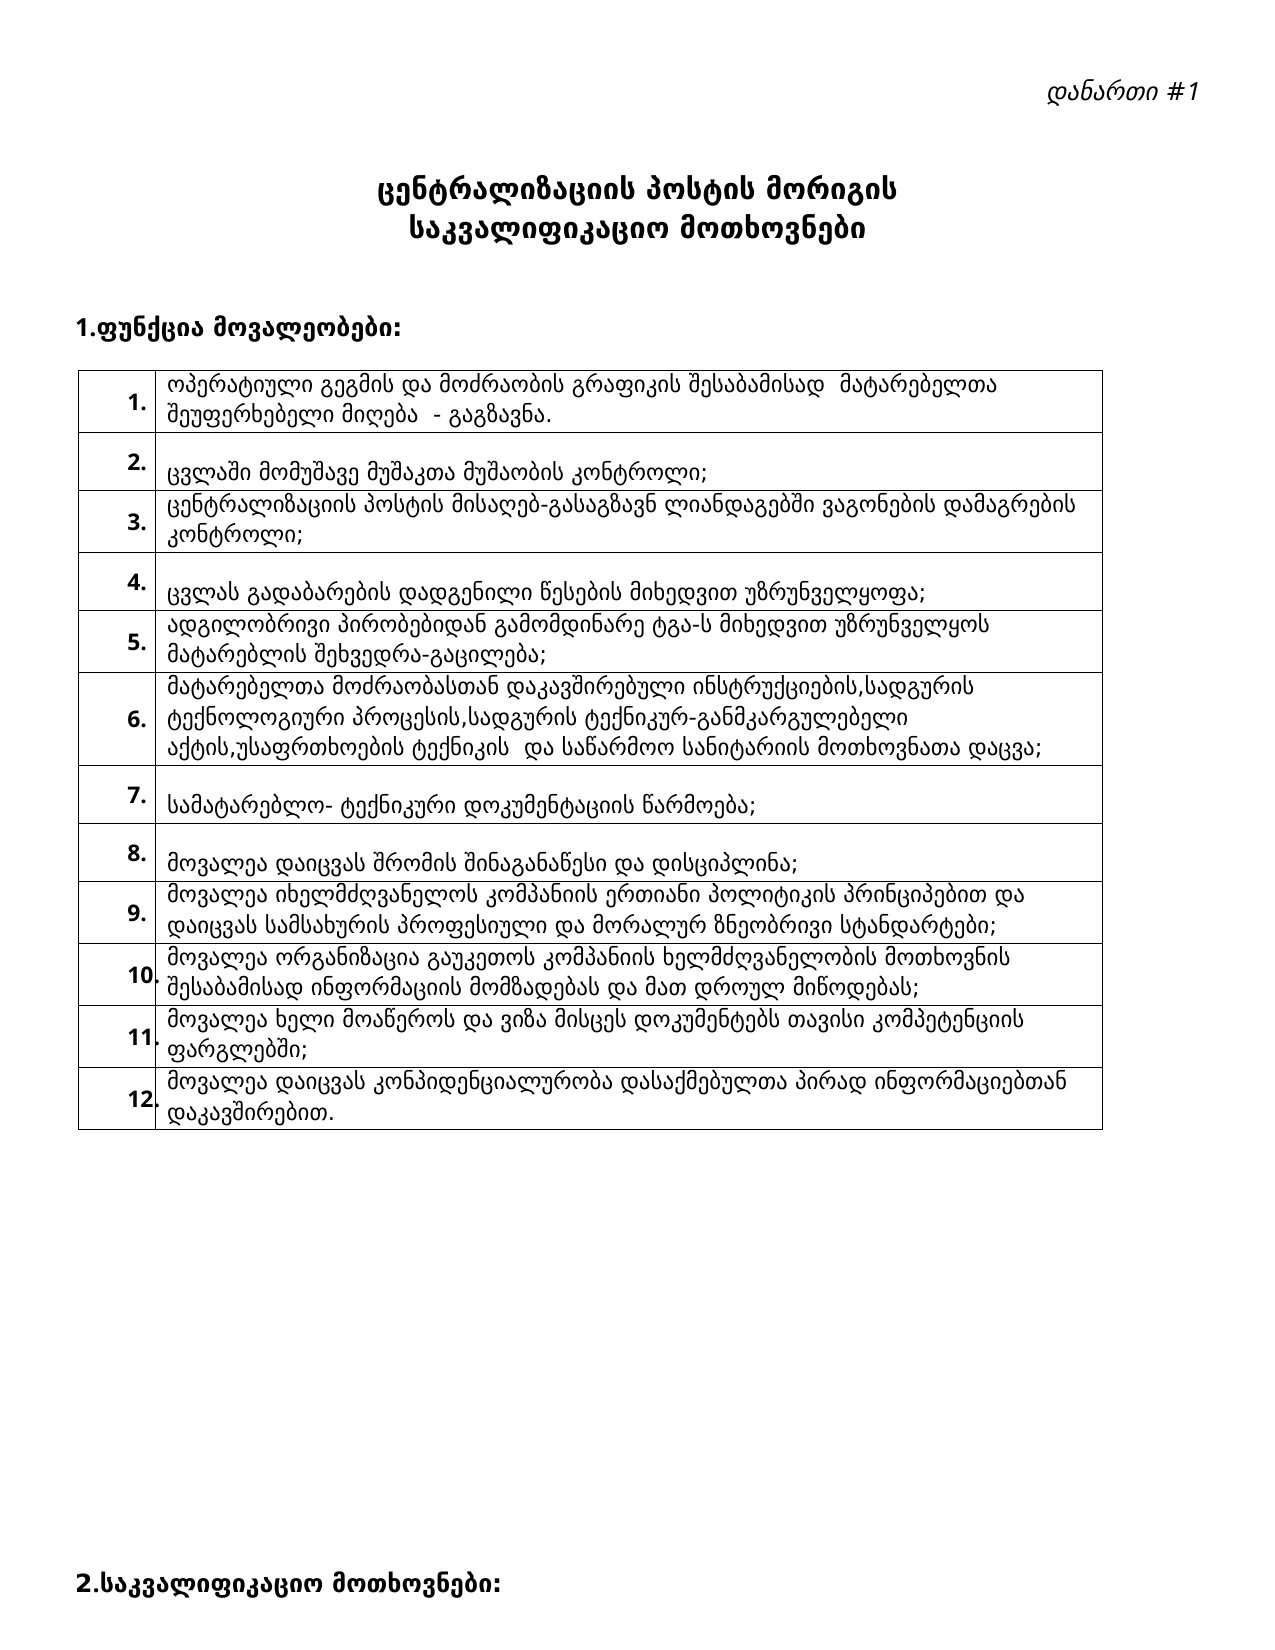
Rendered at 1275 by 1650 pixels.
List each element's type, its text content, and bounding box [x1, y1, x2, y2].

table_cell მოვალეა ხელი მოაწეროს და ვიზა მისცეს დოკუმენტებს თავისი კომპეტენციის ფარგლებში; [156, 1006, 1102, 1067]
table_cell ცენტრალიზაციის პოსტის მისაღებ-გასაგზავნ ლიანდაგებში ვაგონების დამაგრების კონტროლი; [156, 491, 1102, 552]
table_cell ცვლას გადაბარების დადგენილი წესების მიხედვით უზრუნველყოფა; [156, 553, 1102, 610]
table_cell [79, 553, 155, 610]
table_cell სამატარებლო- ტექნიკური დოკუმენტაციის წარმოება; [156, 766, 1102, 823]
table_cell [79, 491, 155, 552]
table_cell [79, 1068, 155, 1129]
text 2.საკვალიფიკაციო მოთხოვნები: [75, 1566, 1200, 1600]
table_cell [79, 433, 155, 490]
table_cell მოვალეა დაიცვას შრომის შინაგანაწესი და დისციპლინა; [156, 824, 1102, 881]
table_header ოპერატიული გეგმის და მოძრაობის გრაფიკის შესაბამისად მატარებელთა შეუფერხებელი მიღება - გაგზავნა. [156, 371, 1102, 432]
text 1.ფუნქცია მოვალეობები: [75, 310, 1200, 344]
table_cell მოვალეა დაიცვას კონპიდენციალურობა დასაქმებულთა პირად ინფორმაციებთან დაკავშირებით. [156, 1068, 1102, 1129]
table_cell მოვალეა იხელმძღვანელოს კომპანიის ერთიანი პოლიტიკის პრინციპებით და დაიცვას სამსახურის პროფესიული და მორალურ ზნეობრივი სტანდარტები; [156, 882, 1102, 943]
table_cell [79, 673, 155, 765]
text საკვალიფიკაციო მოთხოვნები [75, 211, 1200, 245]
table_cell [79, 766, 155, 823]
text ცენტრალიზაციის პოსტის მორიგის [75, 172, 1200, 206]
table_cell [79, 1006, 155, 1067]
table_cell ადგილობრივი პირობებიდან გამომდინარე ტგა-ს მიხედვით უზრუნველყოს მატარებლის შეხვედრა-გაცილება; [156, 611, 1102, 672]
table_cell ცვლაში მომუშავე მუშაკთა მუშაობის კონტროლი; [156, 433, 1102, 490]
table_cell [79, 944, 155, 1005]
table_cell [79, 882, 155, 943]
table_cell მოვალეა ორგანიზაცია გაუკეთოს კომპანიის ხელმძღვანელობის მოთხოვნის შესაბამისად ინფორმაციის მომზადებას და მათ დროულ მიწოდებას; [156, 944, 1102, 1005]
table_cell [79, 611, 155, 672]
table_cell მატარებელთა მოძრაობასთან დაკავშირებული ინსტრუქციების,სადგურის ტექნოლოგიური პროცესის,სადგურის ტექნიკურ-განმკარგულებელი აქტის,უსაფრთხოების ტექნიკის და საწარმოო სანიტარიის მოთხოვნათა დაცვა; [156, 673, 1102, 765]
text დანართი #1 [75, 73, 1200, 107]
table_cell [79, 824, 155, 881]
table_header [79, 371, 155, 432]
